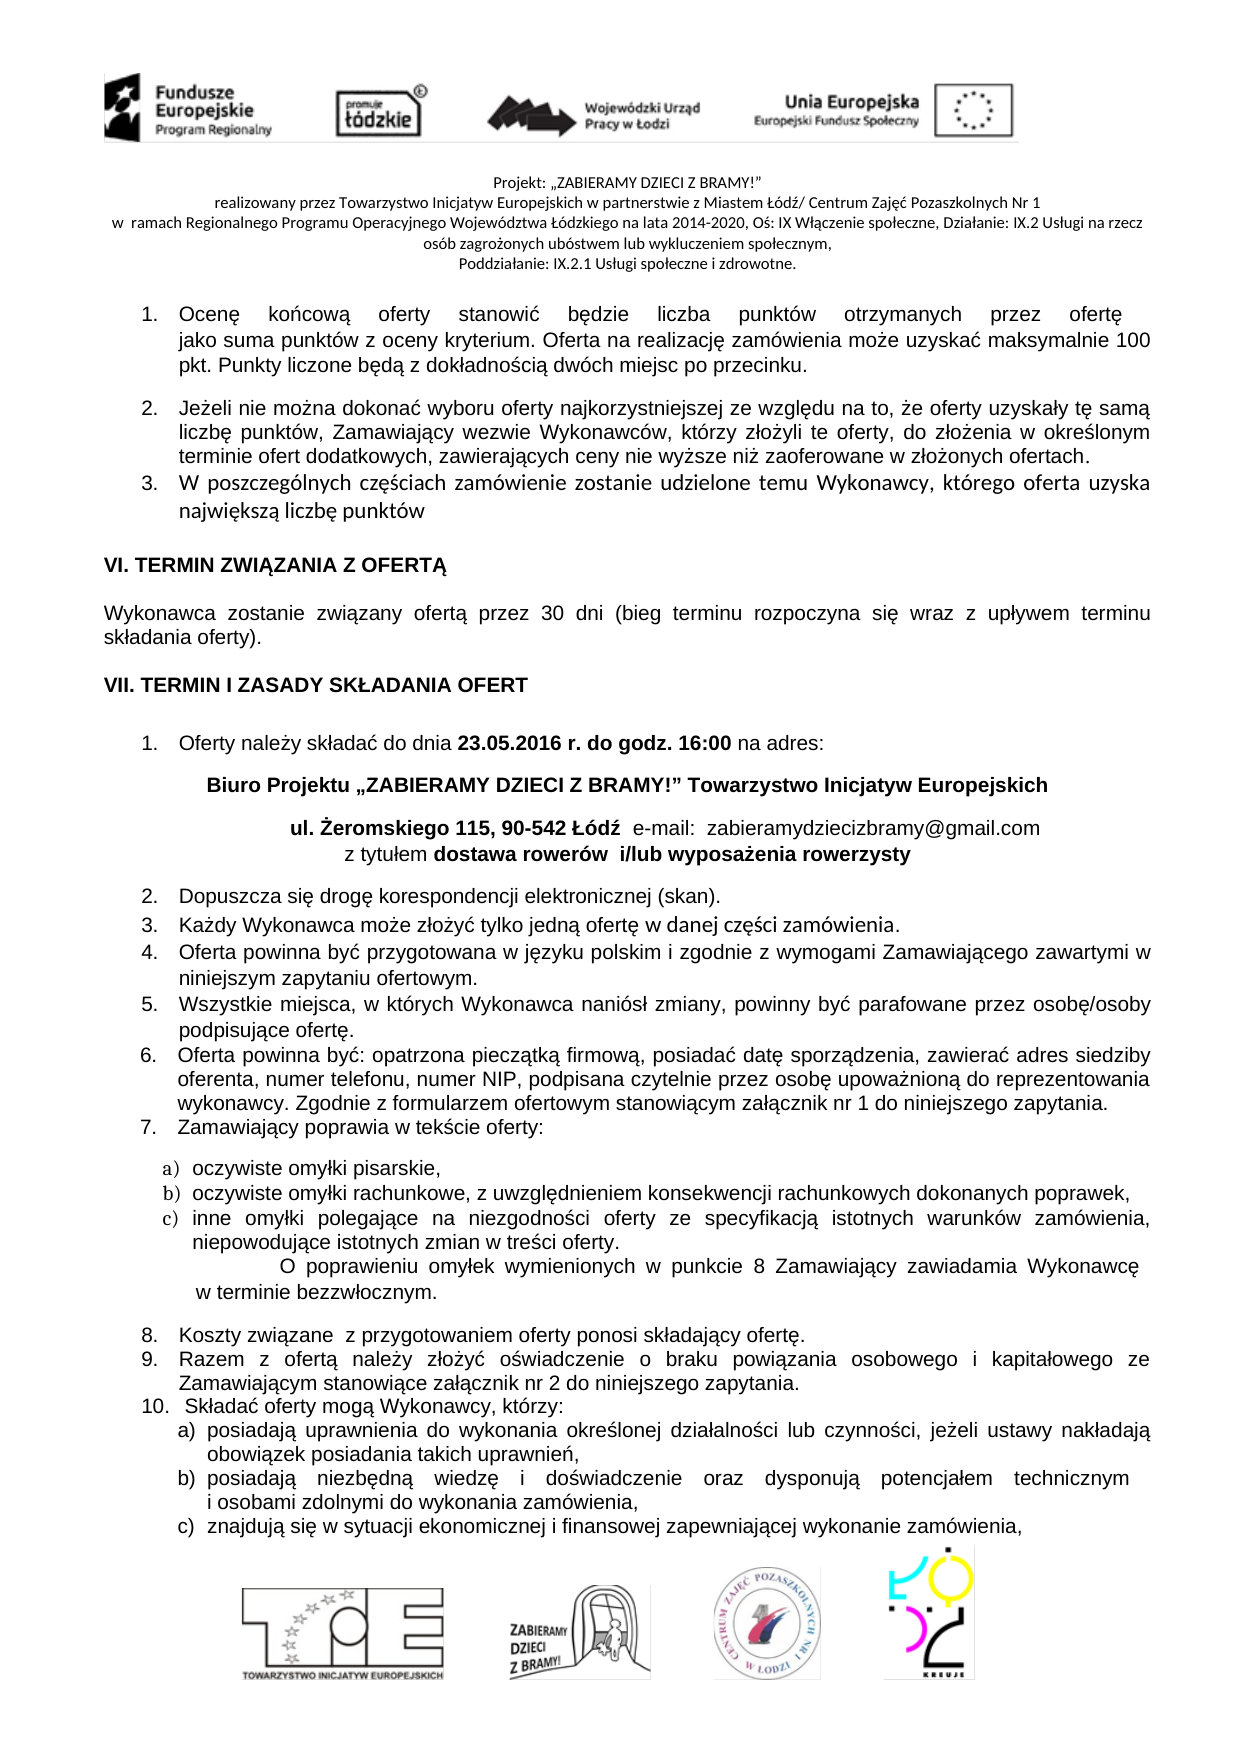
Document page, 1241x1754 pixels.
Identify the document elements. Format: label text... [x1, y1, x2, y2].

list Wszystkie miejsca, w których Wykonawca naniósł zmiany, powinny być parafowane przez osobę/osoby podpisujące ofertę. [141, 992, 1152, 1041]
list Jeżeli nie można dokonać wyboru oferty najkorzystniejszej ze względu na to, że oferty uzyskały tę samą liczbę punktów, Zamawiający wezwie Wykonawców, którzy złożyli te oferty, do złożenia w określonym terminie ofert dodatkowych, zawierających ceny nie wyższe niż zaoferowane w złożonych ofertach. [141, 396, 1152, 468]
picture [103, 73, 1019, 144]
picture [241, 1588, 445, 1681]
text Biuro Projektu „ZABIERAMY DZIECI Z BRAMY!” Towarzystwo Inicjatyw Europejskich [103, 773, 1152, 797]
text Wykonawca zostanie związany ofertą przez 30 dni (bieg terminu rozpoczyna się wraz z upływem terminu składania oferty). [103, 601, 1152, 649]
list Oferta powinna być: opatrzona pieczątką firmową, posiadać datę sporządzenia, zawierać adres siedziby oferenta, numer telefonu, numer NIP, podpisana czytelnie przez osobę upoważnioną do reprezentowania wykonawcy. Zgodnie z formularzem ofertowym stanowiącym załącznik nr 1 do niniejszego zapytania. [140, 1043, 1152, 1115]
text VII. TERMIN I ZASADY SKŁADANIA OFERT [103, 673, 1152, 697]
list Razem z ofertą należy złożyć oświadczenie o braku powiązania osobowego i kapitałowego ze Zamawiającym stanowiące załącznik nr 2 do niniejszego zapytania. [141, 1346, 1152, 1394]
list Koszty związane z przygotowaniem oferty ponosi składający ofertę. [141, 1322, 1152, 1346]
picture [509, 1585, 652, 1681]
list Składać oferty mogą Wykonawcy, którzy: [141, 1394, 1152, 1418]
list posiadają niezbędną wiedzę i doświadczenie oraz dysponują potencjałem technicznym i osobami zdolnymi do wykonania zamówienia, [177, 1466, 1152, 1514]
list inne omyłki polegające na niezgodności oferty ze specyfikacją istotnych warunków zamówienia, niepowodujące istotnych zmian w treści oferty. [162, 1205, 1152, 1254]
picture [883, 1545, 976, 1681]
picture [713, 1567, 822, 1681]
list posiadają uprawnienia do wykonania określonej działalności lub czynności, jeżeli ustawy nakładają obowiązek posiadania takich uprawnień, [177, 1418, 1152, 1466]
list oczywiste omyłki rachunkowe, z uwzględnieniem konsekwencji rachunkowych dokonanych poprawek, [162, 1181, 1152, 1205]
list znajdują się w sytuacji ekonomicznej i finansowej zapewniającej wykonanie zamówienia, [177, 1514, 1152, 1538]
list Każdy Wykonawca może złożyć tylko jedną ofertę w danej części zamówienia. [141, 910, 1152, 938]
text ul. Żeromskiego 115, 90-542 Łódź e-mail: zabieramydziecizbramy@gmail.com z tytułem dostawa rowerów i/lub wyposażenia rowerzysty [103, 816, 1152, 865]
text O poprawieniu omyłek wymienionych w punkcie 8 Zamawiający zawiadamia Wykonawcę w terminie bezzwłocznym. [103, 1254, 1152, 1304]
list Zamawiający poprawia w tekście oferty: [140, 1115, 1152, 1139]
list Ocenę końcową oferty stanowić będzie liczba punktów otrzymanych przez ofertę jako suma punktów z oceny kryterium. Oferta na realizację zamówienia może uzyskać maksymalnie 100 pkt. Punkty liczone będą z dokładnością dwóch miejsc po przecinku. [141, 302, 1152, 377]
text VI. TERMIN ZWIĄZANIA Z OFERTĄ [103, 553, 1152, 577]
list Oferty należy składać do dnia 23.05.2016 r. do godz. 16:00 na adres: [141, 731, 1152, 754]
list Dopuszcza się drogę korespondencji elektronicznej (skan). [141, 884, 1152, 908]
list W poszczególnych częściach zamówienie zostanie udzielone temu Wykonawcy, którego oferta uzyska największą liczbę punktów [141, 468, 1152, 524]
list Oferta powinna być przygotowana w języku polskim i zgodnie z wymogami Zamawiającego zawartymi w niniejszym zapytaniu ofertowym. [141, 940, 1152, 990]
list oczywiste omyłki pisarskie, [162, 1156, 1152, 1181]
